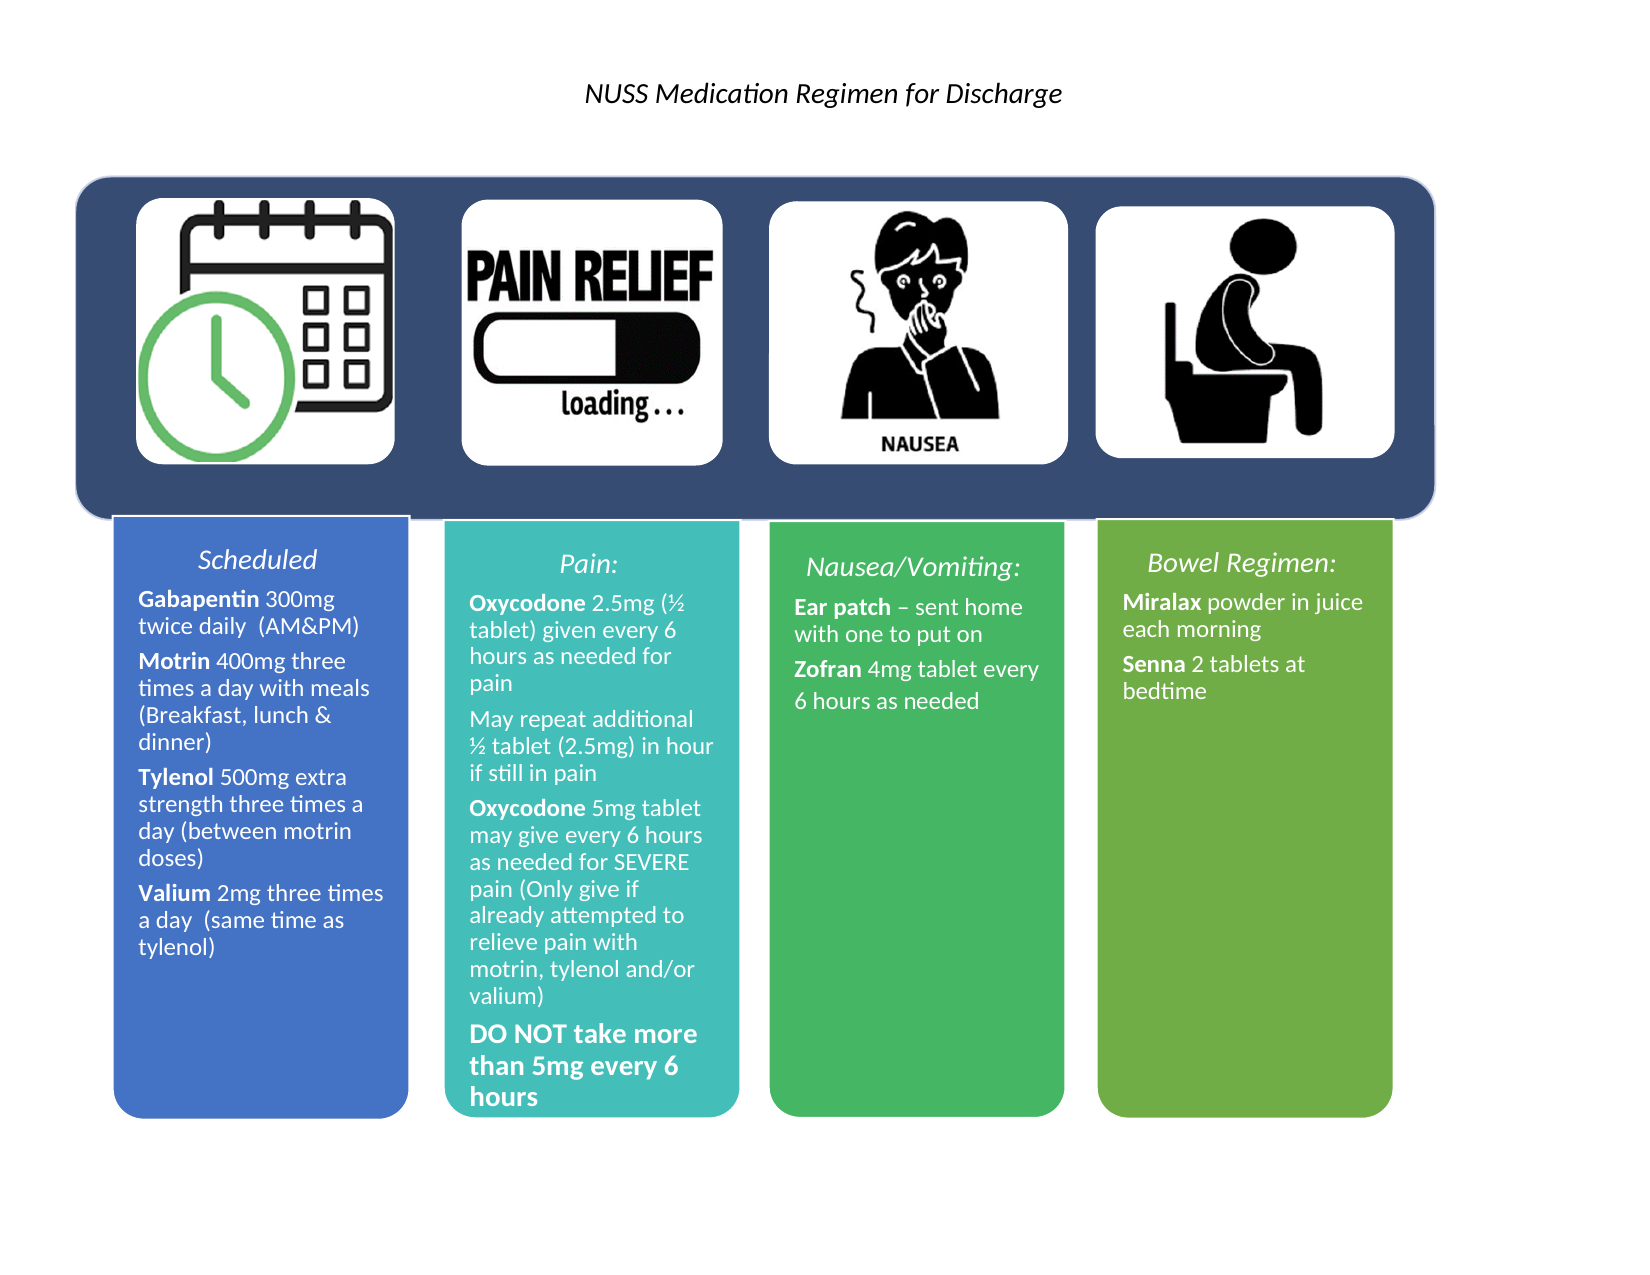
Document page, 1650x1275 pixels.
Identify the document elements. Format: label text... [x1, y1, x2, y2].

picture [139, 201, 392, 462]
text NUSS Medication Regimen for Discharge [75, 75, 1575, 111]
picture [464, 202, 720, 463]
picture [1098, 209, 1392, 456]
picture [772, 204, 1065, 462]
